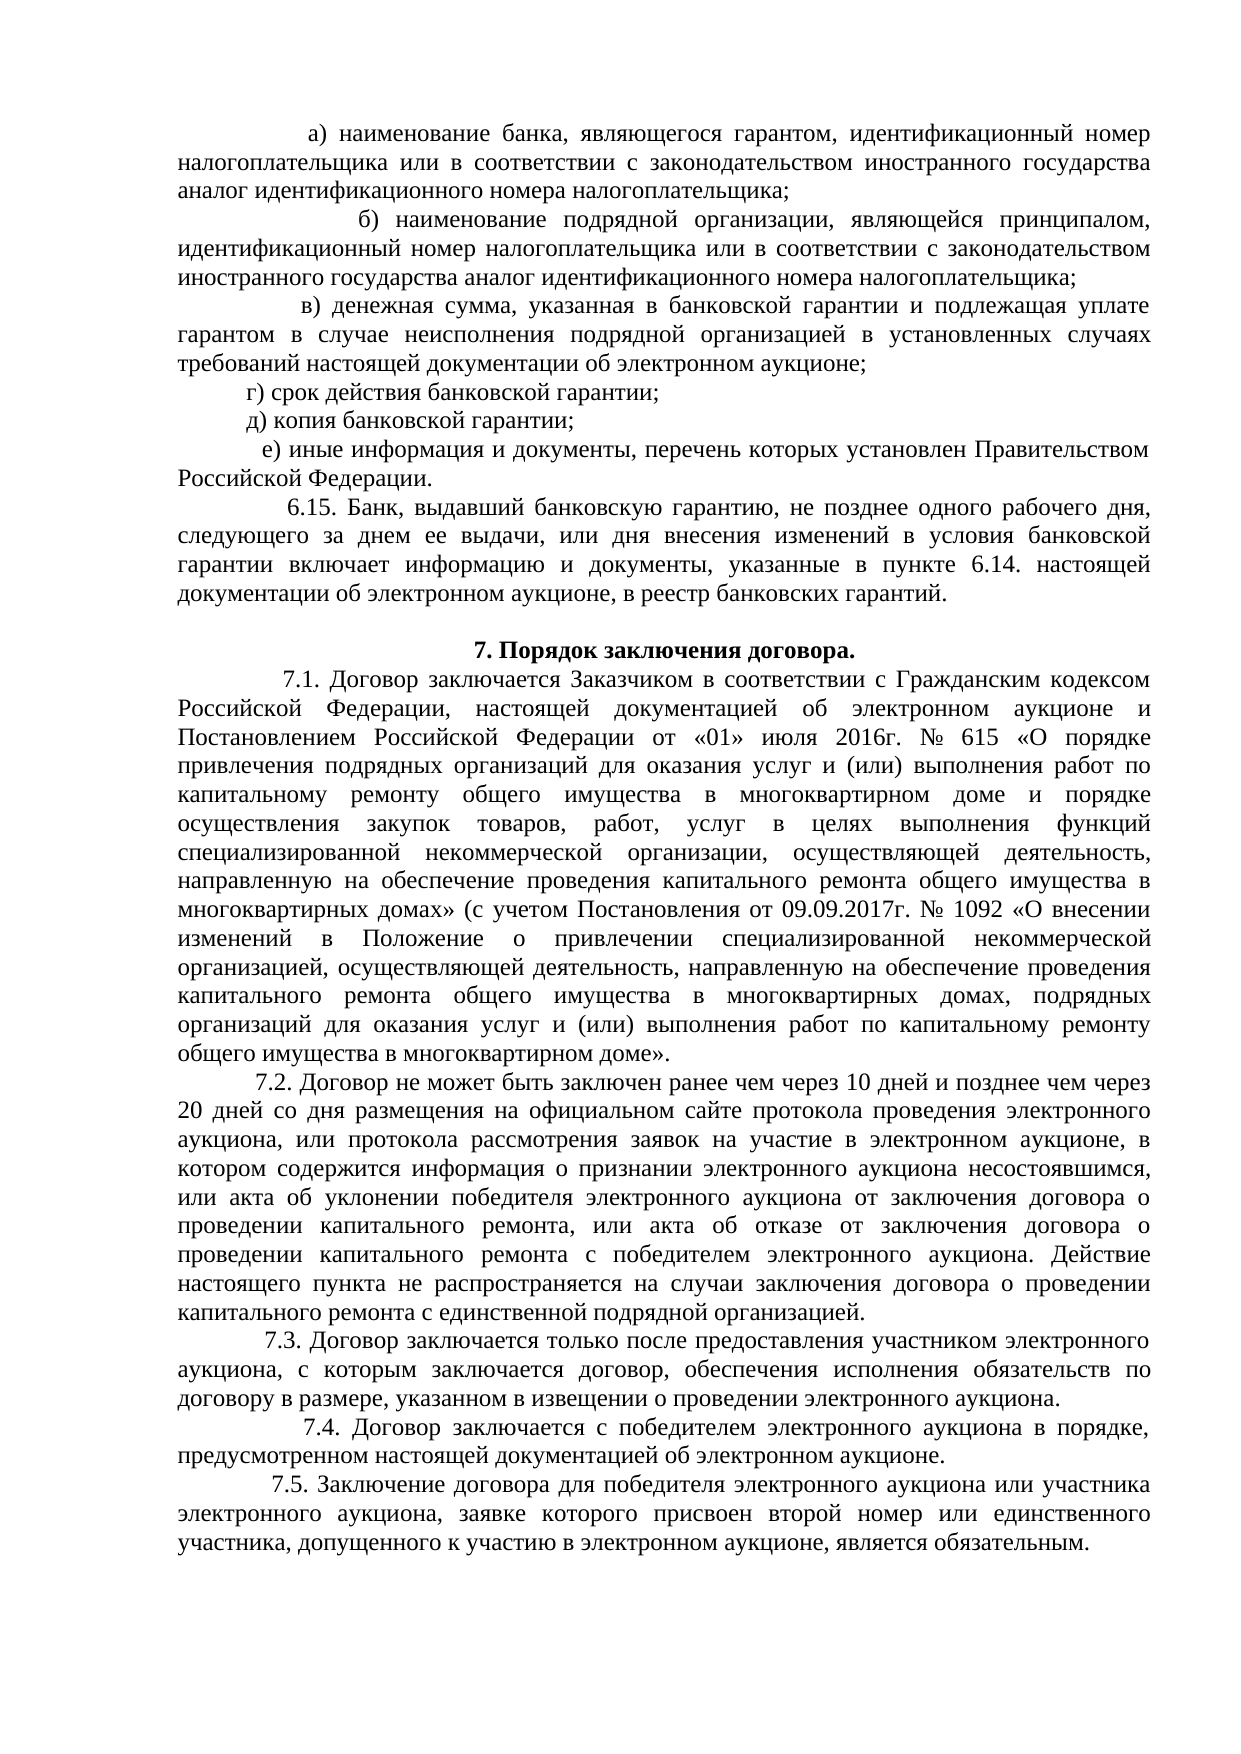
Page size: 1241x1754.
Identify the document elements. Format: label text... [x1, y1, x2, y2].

text 7.2. Договор не может быть заключен ранее чем через 10 дней и позднее чем через 20 дней со дня размещения на официальном сайте протокола проведения электронного аукциона, или протокола рассмотрения заявок на участие в электронном аукционе, в котором содержится информация о признании электронного аукциона несостоявшимся, или акта об уклонении победителя электронного аукциона от заключения договора о проведении капитального ремонта, или акта об отказе от заключения договора о проведении капитального ремонта с победителем электронного аукциона. Действие настоящего пункта не распространяется на случаи заключения договора о проведении капитального ремонта с единственной подрядной организацией. [177, 1067, 1152, 1326]
text д) копия банковской гарантии; [177, 406, 1152, 434]
text е) иные информация и документы, перечень которых установлен Правительством Российской Федерации. [177, 434, 1152, 492]
text 7.1. Договор заключается Заказчиком в соответствии с Гражданским кодексом Российской Федерации, настоящей документацией об электронном аукционе и Постановлением Российской Федерации от «01» июля 2016г. № 615 «О порядке привлечения подрядных организаций для оказания услуг и (или) выполнения работ по капитальному ремонту общего имущества в многоквартирном доме и порядке осуществления закупок товаров, работ, услуг в целях выполнения функций специализированной некоммерческой организации, осуществляющей деятельность, направленную на обеспечение проведения капитального ремонта общего имущества в многоквартирных домах» (с учетом Постановления от 09.09.2017г. № 1092 «О внесении изменений в Положение о привлечении специализированной некоммерческой организацией, осуществляющей деятельность, направленную на обеспечение проведения капитального ремонта общего имущества в многоквартирных домах, подрядных организаций для оказания услуг и (или) выполнения работ по капитальному ремонту общего имущества в многоквартирном доме». [177, 664, 1152, 1067]
text а) наименование банка, являющегося гарантом, идентификационный номер налогоплательщика или в соответствии с законодательством иностранного государства аналог идентификационного номера налогоплательщика; [177, 118, 1152, 204]
text 7.4. Договор заключается с победителем электронного аукциона в порядке, предусмотренном настоящей документацией об электронном аукционе. [177, 1412, 1152, 1469]
text 6.15. Банк, выдавший банковскую гарантию, не позднее одного рабочего дня, следующего за днем ее выдачи, или дня внесения изменений в условия банковской гарантии включает информацию и документы, указанные в пункте 6.14. настоящей документации об электронном аукционе, в реестр банковских гарантий. [177, 492, 1152, 607]
text в) денежная сумма, указанная в банковской гарантии и подлежащая уплате гарантом в случае неисполнения подрядной организацией в установленных случаях требований настоящей документации об электронном аукционе; [177, 291, 1152, 377]
text 7. Порядок заключения договора. [177, 636, 1152, 664]
text б) наименование подрядной организации, являющейся принципалом, идентификационный номер налогоплательщика или в соответствии с законодательством иностранного государства аналог идентификационного номера налогоплательщика; [177, 204, 1152, 291]
text 7.3. Договор заключается только после предоставления участником электронного аукциона, с которым заключается договор, обеспечения исполнения обязательств по договору в размере, указанном в извещении о проведении электронного аукциона. [177, 1326, 1152, 1412]
text г) срок действия банковской гарантии; [177, 377, 1152, 406]
text 7.5. Заключение договора для победителя электронного аукциона или участника электронного аукциона, заявке которого присвоен второй номер или единственного участника, допущенного к участию в электронном аукционе, является обязательным. [177, 1469, 1152, 1556]
